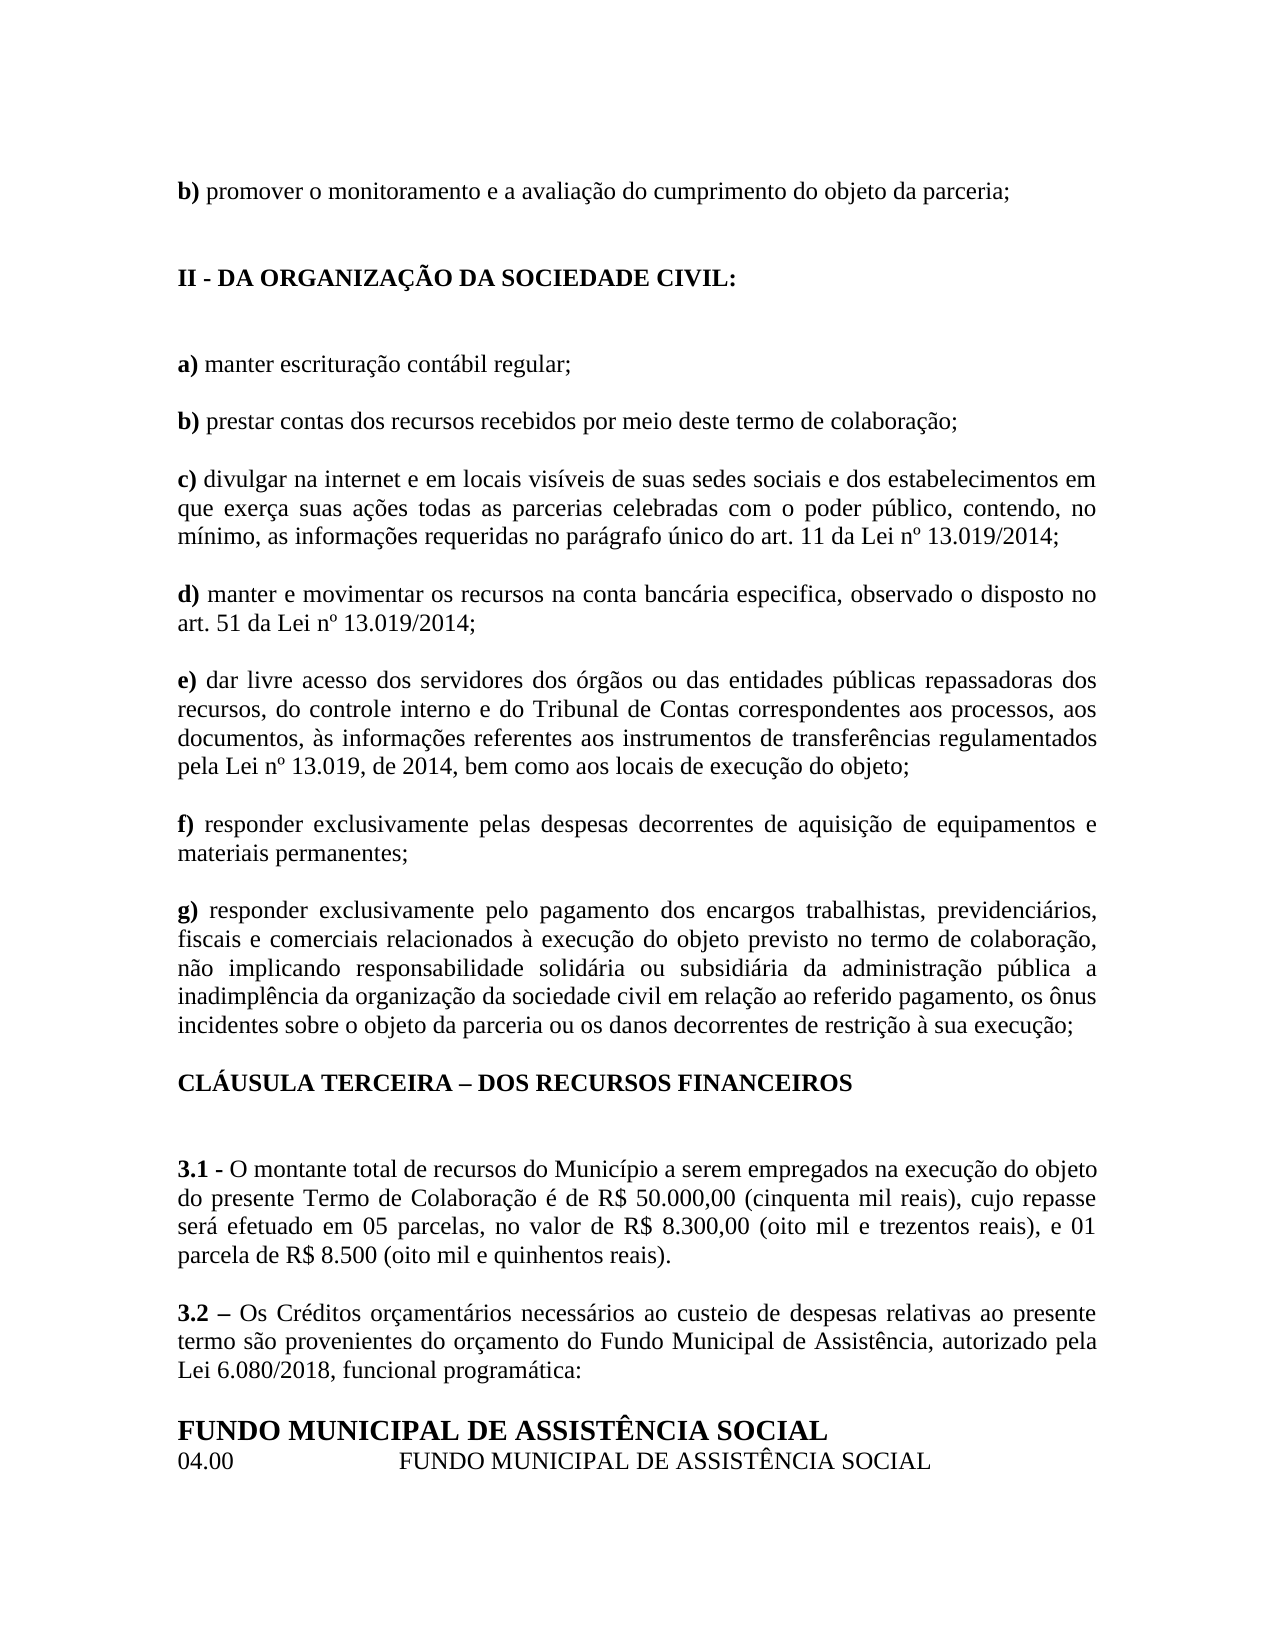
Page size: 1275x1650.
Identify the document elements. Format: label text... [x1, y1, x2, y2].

text II - DA ORGANIZAÇÃO DA SOCIEDADE CIVIL: [177, 263, 1098, 291]
text CLÁUSULA TERCEIRA – DOS RECURSOS FINANCEIROS [177, 1068, 1098, 1096]
text d) manter e movimentar os recursos na conta bancária especifica, observado o disposto no art. 51 da Lei nº 13.019/2014; [177, 579, 1098, 636]
text c) divulgar na internet e em locais visíveis de suas sedes sociais e dos estabelecimentos em que exerça suas ações todas as parcerias celebradas com o poder público, contendo, no mínimo, as informações requeridas no parágrafo único do art. 11 da Lei nº 13.019/2014; [177, 464, 1098, 550]
text b) promover o monitoramento e a avaliação do cumprimento do objeto da parceria; [177, 176, 1098, 205]
text 04.00 FUNDO MUNICIPAL DE ASSISTÊNCIA SOCIAL [177, 1446, 1098, 1475]
text e) dar livre acesso dos servidores dos órgãos ou das entidades públicas repassadoras dos recursos, do controle interno e do Tribunal de Contas correspondentes aos processos, aos documentos, às informações referentes aos instrumentos de transferências regulamentados pela Lei nº 13.019, de 2014, bem como aos locais de execução do objeto; [177, 665, 1098, 780]
text g) responder exclusivamente pelo pagamento dos encargos trabalhistas, previdenciários, fiscais e comerciais relacionados à execução do objeto previsto no termo de colaboração, não implicando responsabilidade solidária ou subsidiária da administração pública a inadimplência da organização da sociedade civil em relação ao referido pagamento, os ônus incidentes sobre o objeto da parceria ou os danos decorrentes de restrição à sua execução; [177, 895, 1098, 1039]
text 3.1 - O montante total de recursos do Município a serem empregados na execução do objeto do presente Termo de Colaboração é de R$ 50.000,00 (cinquenta mil reais), cujo repasse será efetuado em 05 parcelas, no valor de R$ 8.300,00 (oito mil e trezentos reais), e 01 parcela de R$ 8.500 (oito mil e quinhentos reais). [177, 1154, 1098, 1269]
text FUNDO MUNICIPAL DE ASSISTÊNCIA SOCIAL [177, 1413, 1098, 1446]
text 3.2 – Os Créditos orçamentários necessários ao custeio de despesas relativas ao presente termo são provenientes do orçamento do Fundo Municipal de Assistência, autorizado pela Lei 6.080/2018, funcional programática: [177, 1298, 1098, 1384]
text a) manter escrituração contábil regular; [177, 349, 1098, 378]
text f) responder exclusivamente pelas despesas decorrentes de aquisição de equipamentos e materiais permanentes; [177, 809, 1098, 866]
text b) prestar contas dos recursos recebidos por meio deste termo de colaboração; [177, 406, 1098, 435]
